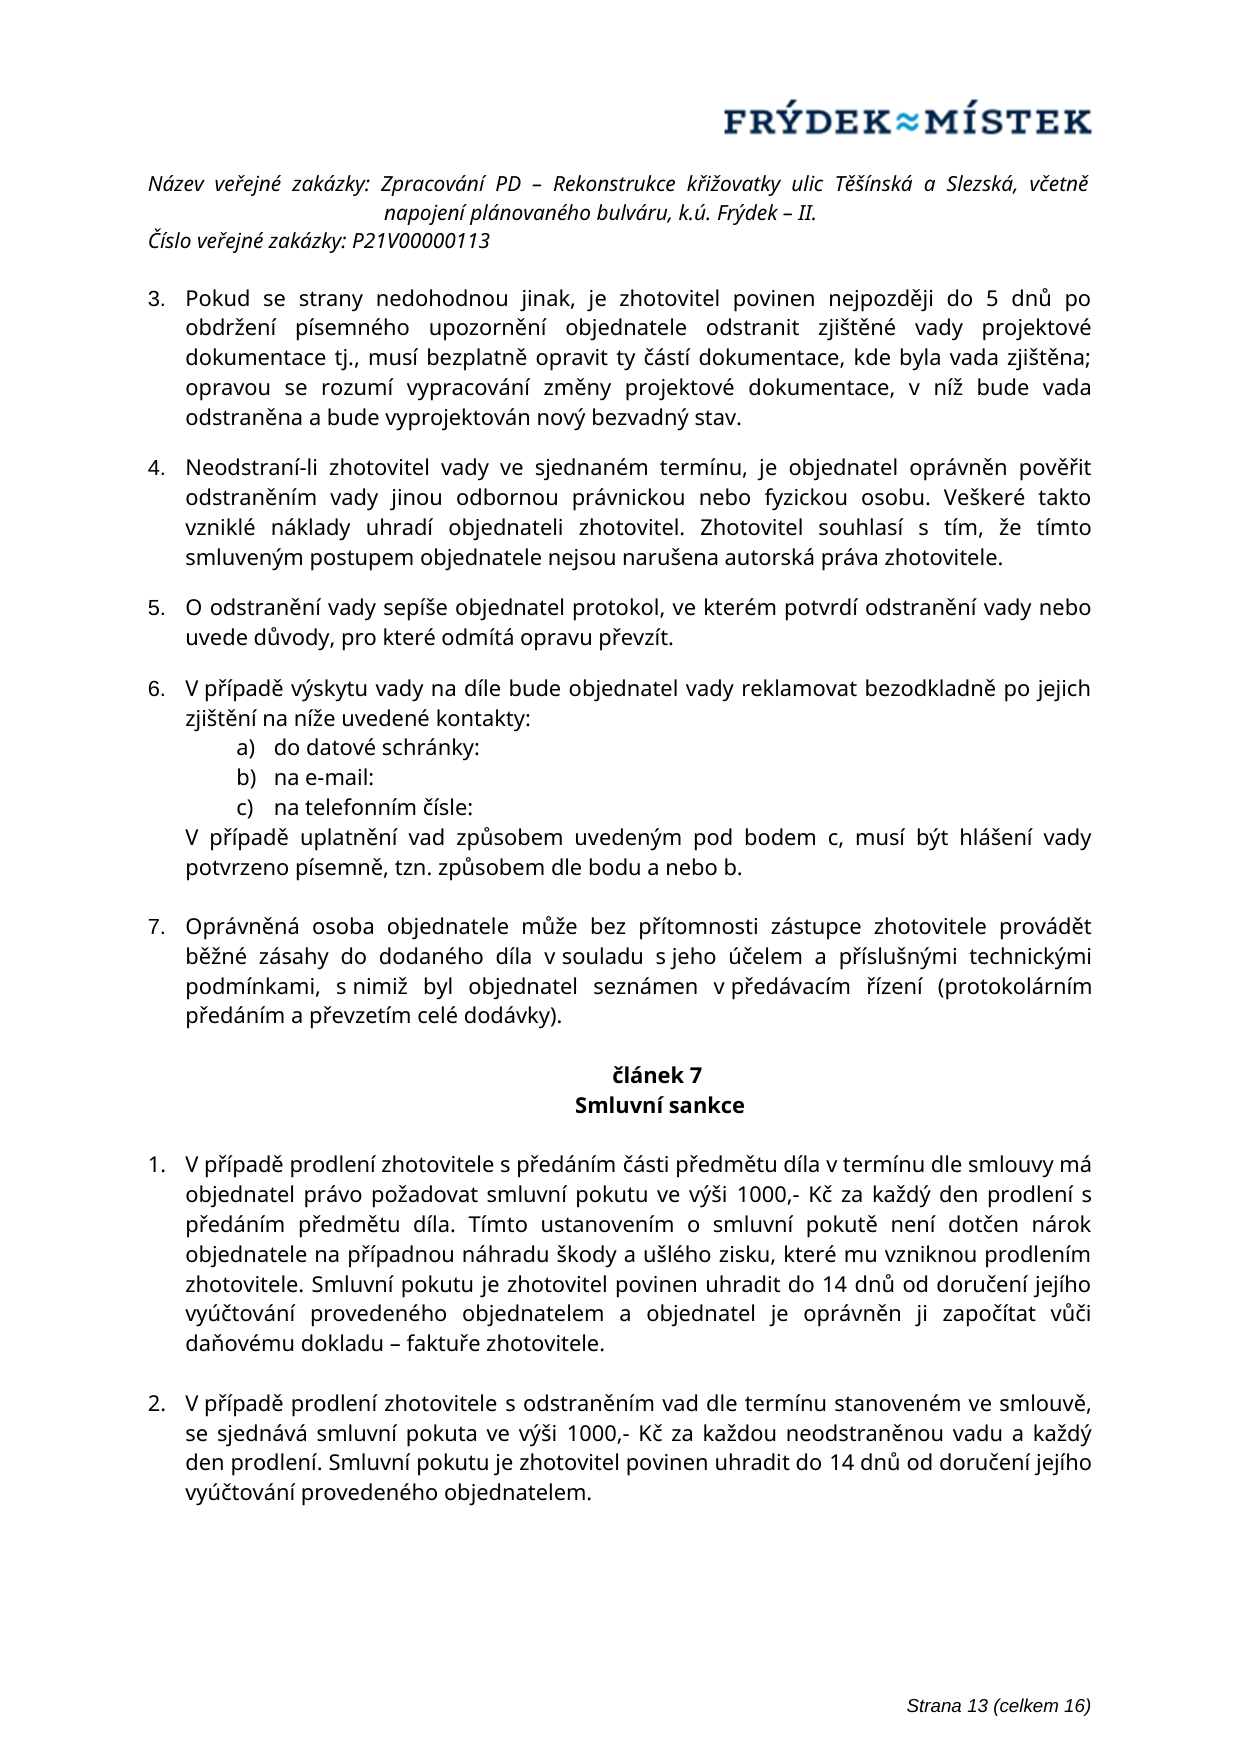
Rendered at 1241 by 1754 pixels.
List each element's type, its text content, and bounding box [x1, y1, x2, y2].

list Pokud se strany nedohodnou jinak, je zhotovitel povinen nejpozději do 5 dnů po obdržení písemného upozornění objednatele odstranit zjištěné vady projektové dokumentace tj., musí bezplatně opravit ty částí dokumentace, kde byla vada zjištěna; opravou se rozumí vypracování změny projektové dokumentace, v níž bude vada odstraněna a bude vyprojektován nový bezvadný stav. [148, 282, 1093, 431]
list na e-mail: [236, 762, 1093, 792]
list O odstranění vady sepíše objednatel protokol, ve kterém potvrdí odstranění vady nebo uvede důvody, pro které odmítá opravu převzít. [148, 592, 1093, 652]
list na telefonním čísle: [236, 792, 1093, 822]
list Neodstraní-li zhotovitel vady ve sjednaném termínu, je objednatel oprávněn pověřit odstraněním vady jinou odbornou právnickou nebo fyzickou osobu. Veškeré takto vzniklé náklady uhradí objednateli zhotovitel. Zhotovitel souhlasí s tím, že tímto smluveným postupem objednatele nejsou narušena autorská práva zhotovitele. [148, 452, 1093, 571]
text Smluvní sankce [221, 1090, 1093, 1119]
list V případě prodlení zhotovitele s odstraněním vad dle termínu stanoveném ve smlouvě, se sjednává smluvní pokuta ve výši 1000,- Kč za každou neodstraněnou vadu a každý den prodlení. Smluvní pokutu je zhotovitel povinen uhradit do 14 dnů od doručení jejího vyúčtování provedeného objednatelem. [148, 1388, 1093, 1507]
list do datové schránky: [236, 732, 1093, 762]
list V případě výskytu vady na díle bude objednatel vady reklamovat bezodkladně po jejich zjištění na níže uvedené kontakty: [148, 673, 1093, 732]
list Oprávněná osoba objednatele může bez přítomnosti zástupce zhotovitele provádět běžné zásahy do dodaného díla v souladu s jeho účelem a příslušnými technickými podmínkami, s nimiž byl objednatel seznámen v předávacím řízení (protokolárním předáním a převzetím celé dodávky). [148, 911, 1093, 1030]
text článek 7 [221, 1060, 1093, 1090]
text V případě uplatnění vad způsobem uvedeným pod bodem c, musí být hlášení vady potvrzeno písemně, tzn. způsobem dle bodu a nebo b. [185, 822, 1093, 881]
picture [723, 73, 1093, 170]
list V případě prodlení zhotovitele s předáním části předmětu díla v termínu dle smlouvy má objednatel právo požadovat smluvní pokutu ve výši 1000,- Kč za každý den prodlení s předáním předmětu díla. Tímto ustanovením o smluvní pokutě není dotčen nárok objednatele na případnou náhradu škody a ušlého zisku, které mu vzniknou prodlením zhotovitele. Smluvní pokutu je zhotovitel povinen uhradit do 14 dnů od doručení jejího vyúčtování provedeného objednatelem a objednatel je oprávněn ji započítat vůči daňovému dokladu – faktuře zhotovitele. [148, 1149, 1093, 1358]
